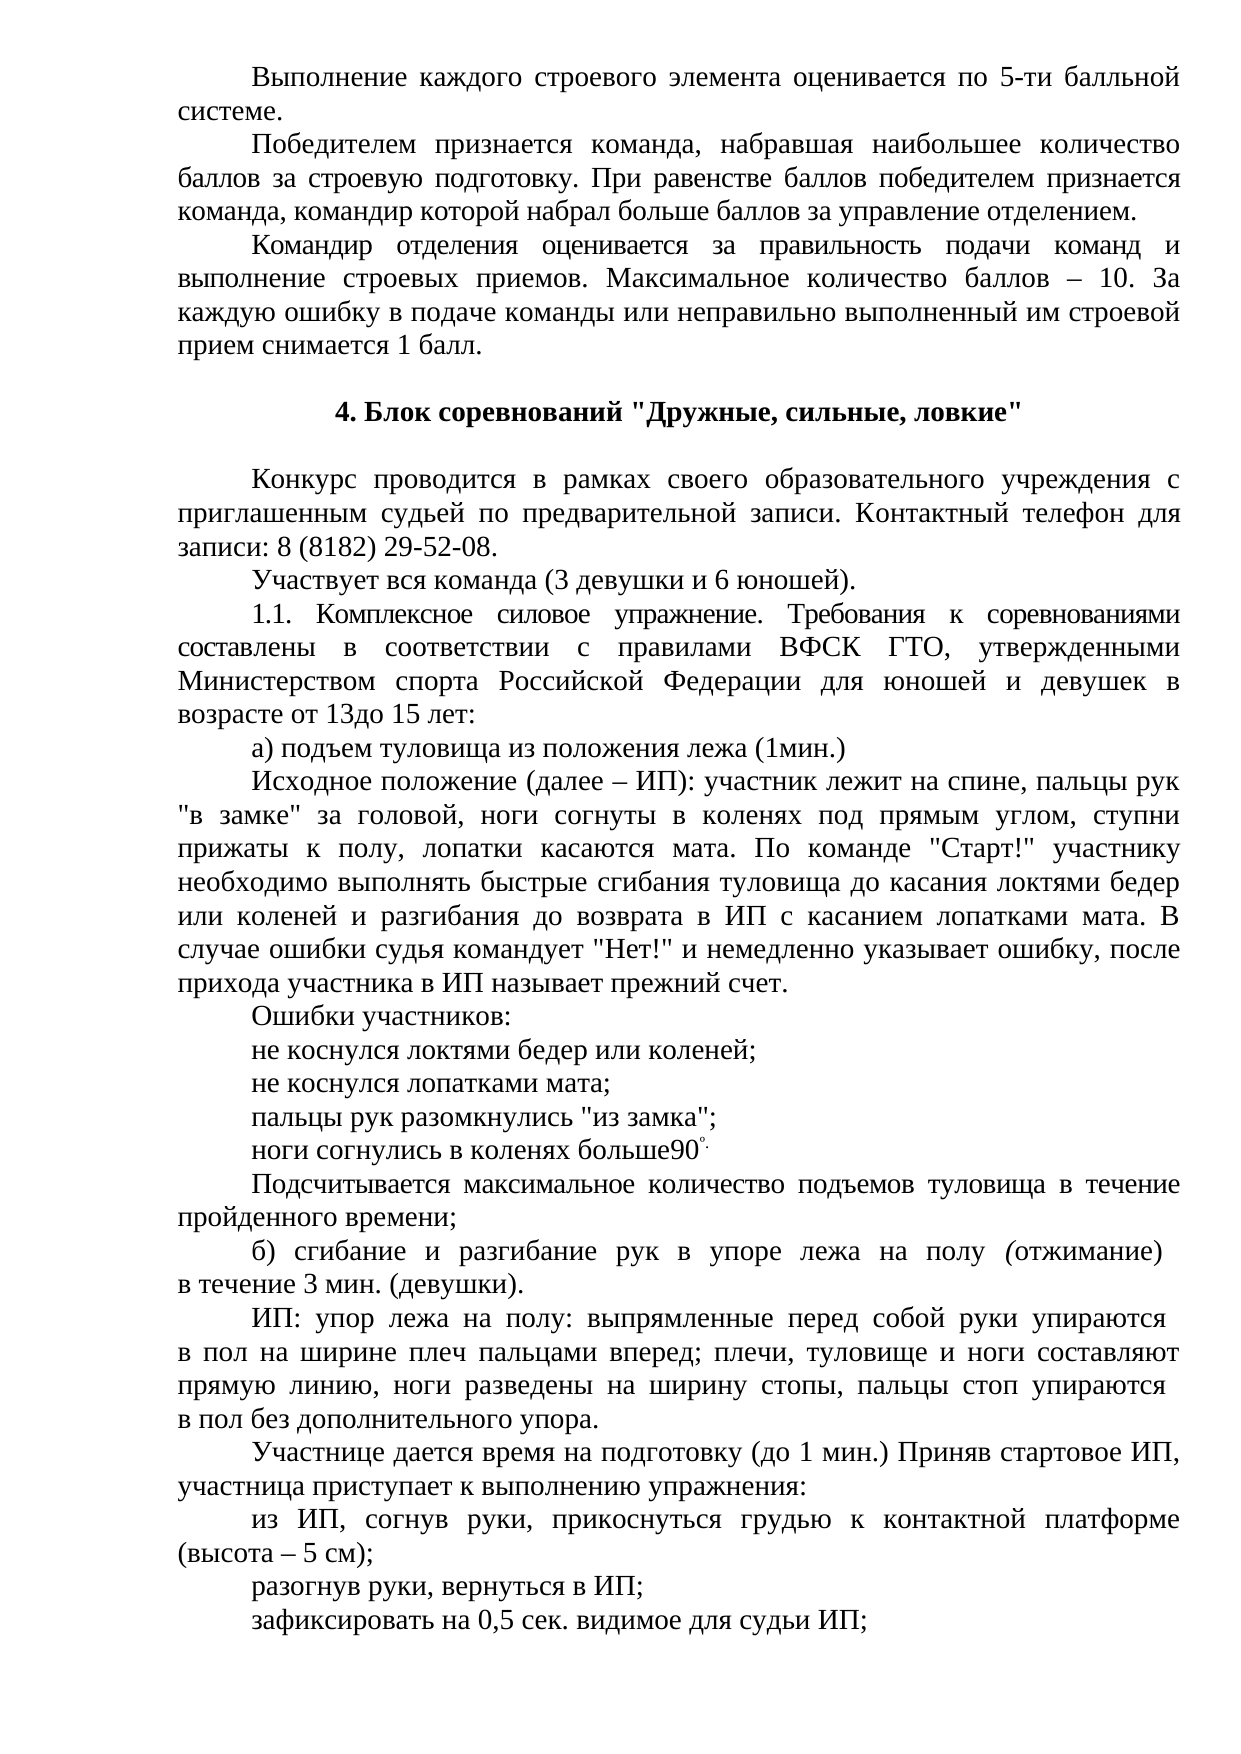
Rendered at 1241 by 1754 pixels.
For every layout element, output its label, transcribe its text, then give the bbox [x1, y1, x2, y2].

text Участвует вся команда (3 девушки и 6 юношей). [177, 562, 1181, 596]
text не коснулся локтями бедер или коленей; [177, 1032, 1181, 1065]
text зафиксировать на 0,5 сек. видимое для судьи ИП; [177, 1602, 1181, 1636]
text б) сгибание и разгибание рук в упоре лежа на полу (отжимание) в течение 3 мин. (девушки). [177, 1233, 1181, 1300]
text из ИП, согнув руки, прикоснуться грудью к контактной платформе (высота – 5 см); [177, 1501, 1181, 1568]
text Конкурс проводится в рамках своего образовательного учреждения с приглашенным судьей по предварительной записи. Контактный телефон для записи: 8 (8182) 29-52-08. [177, 462, 1181, 562]
text 4. Блок соревнований "Дружные, сильные, ловкие" [177, 394, 1181, 428]
text Исходное положение (далее – ИП): участник лежит на спине, пальцы рук "в замке" за головой, ноги согнуты в коленях под прямым углом, ступни прижаты к полу, лопатки касаются мата. По команде "Старт!" участнику необходимо выполнять быстрые сгибания туловища до касания локтями бедер или коленей и разгибания до возврата в ИП с касанием лопатками мата. В случае ошибки судья командует "Нет!" и немедленно указывает ошибку, после прихода участника в ИП называет прежний счет. [177, 763, 1181, 998]
text Подсчитывается максимальное количество подъемов туловища в течение пройденного времени; [177, 1166, 1181, 1233]
text Выполнение каждого строевого элемента оценивается по 5-ти балльной системе. [177, 59, 1181, 126]
text Командир отделения оценивается за правильность подачи команд и выполнение строевых приемов. Максимальное количество баллов – 10. За каждую ошибку в подаче команды или неправильно выполненный им строевой прием снимается 1 балл. [177, 227, 1181, 361]
text а) подъем туловища из положения лежа (1мин.) [177, 730, 1181, 763]
text ноги согнулись в коленях больше90º. [177, 1132, 1181, 1166]
text Участнице дается время на подготовку (до 1 мин.) Приняв стартовое ИП, участница приступает к выполнению упражнения: [177, 1434, 1181, 1501]
text 1.1. Комплексное силовое упражнение. Требования к соревнованиями составлены в соответствии с правилами ВФСК ГТО, утвержденными Министерством спорта Российской Федерации для юношей и девушек в возрасте от 13до 15 лет: [177, 596, 1181, 730]
text не коснулся лопатками мата; [177, 1065, 1181, 1099]
text разогнув руки, вернуться в ИП; [177, 1568, 1181, 1602]
text пальцы рук разомкнулись "из замка"; [177, 1099, 1181, 1132]
text ИП: упор лежа на полу: выпрямленные перед собой руки упираются в пол на ширине плеч пальцами вперед; плечи, туловище и ноги составляют прямую линию, ноги разведены на ширину стопы, пальцы стоп упираются в пол без дополнительного упора. [177, 1300, 1181, 1434]
text Победителем признается команда, набравшая наибольшее количество баллов за строевую подготовку. При равенстве баллов победителем признается команда, командир которой набрал больше баллов за управление отделением. [177, 126, 1181, 227]
text Ошибки участников: [177, 998, 1181, 1032]
